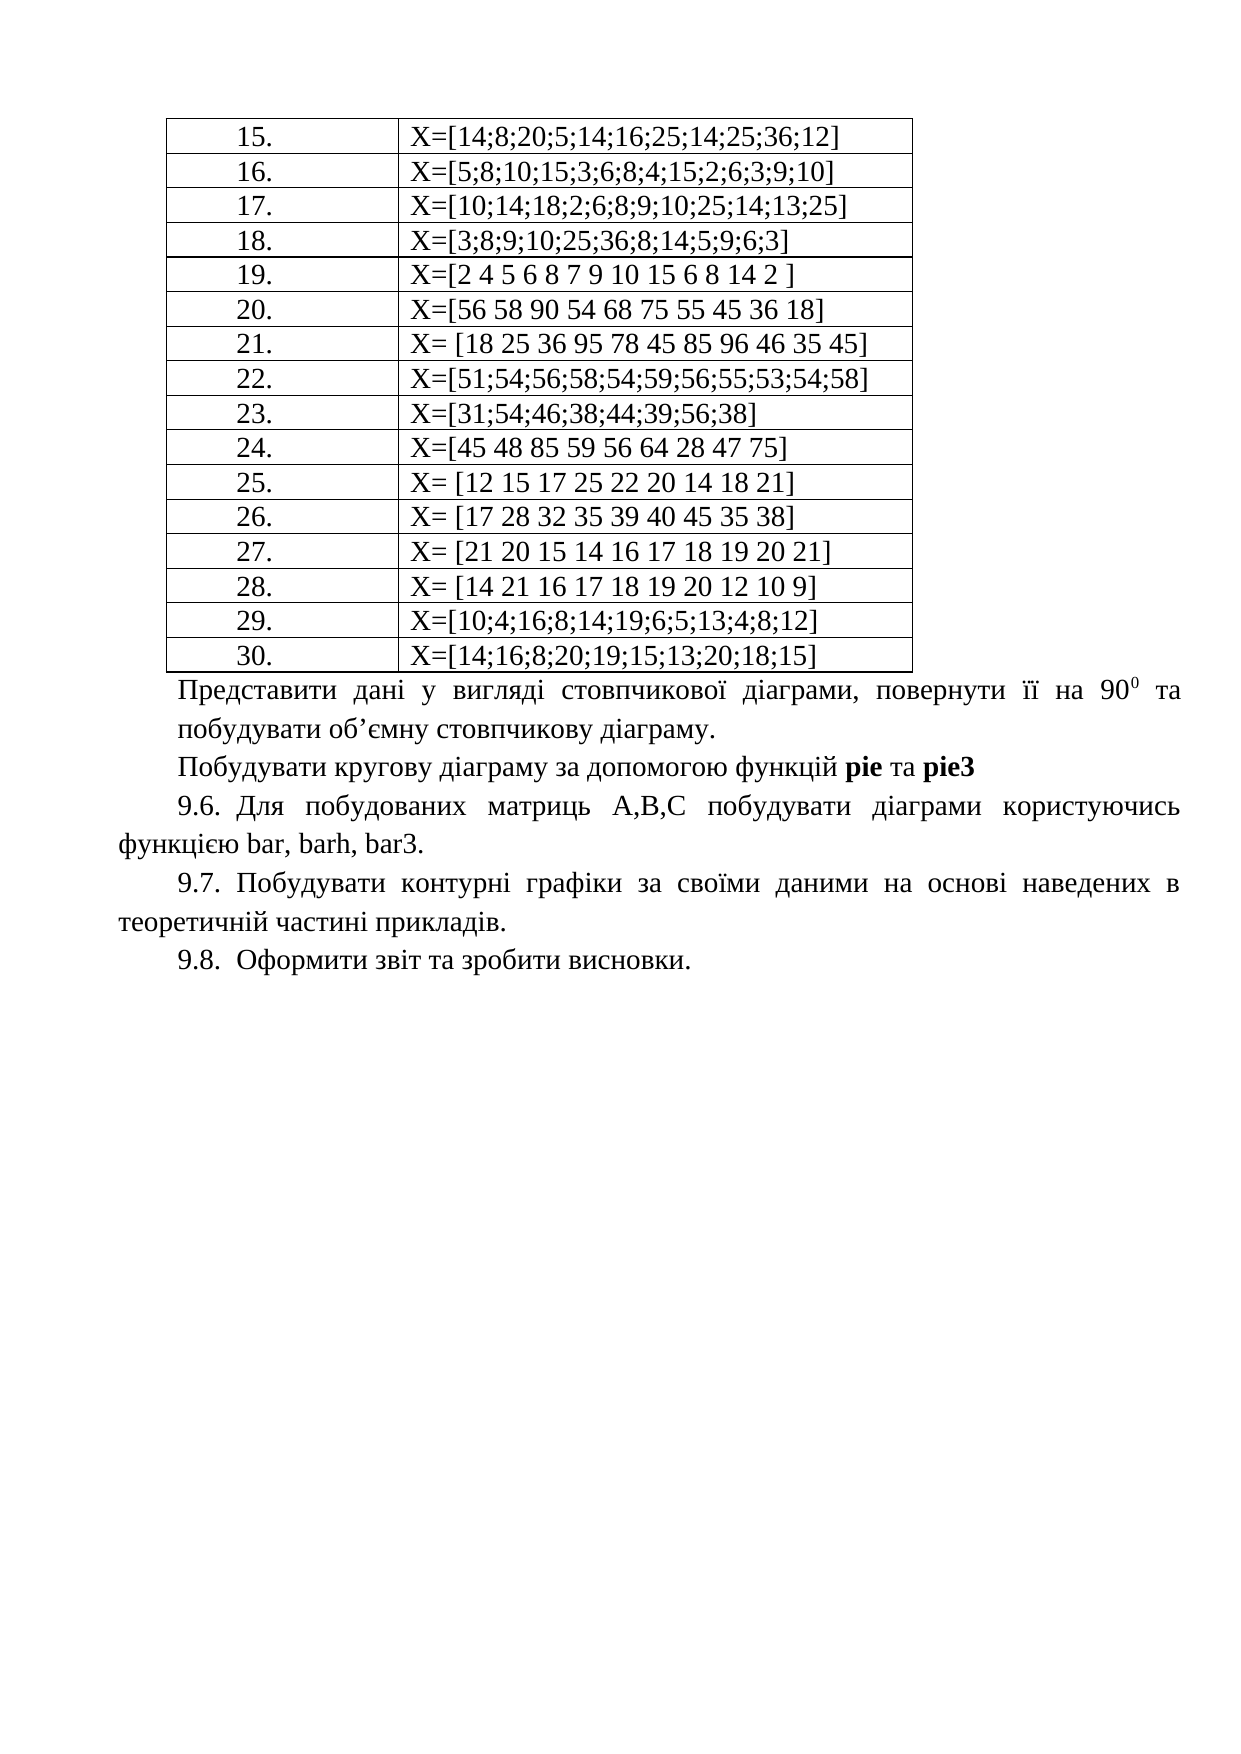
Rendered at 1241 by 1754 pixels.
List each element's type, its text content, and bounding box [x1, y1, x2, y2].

table_cell [167, 119, 398, 153]
list Побудувати контурні графіки за своїми даними на основі наведених в теоретичній частині прикладів. [118, 865, 1181, 937]
table_cell X=[10;4;16;8;14;19;6;5;13;4;8;12] [399, 603, 912, 637]
table_cell X=[3;8;9;10;25;36;8;14;5;9;6;3] [399, 223, 912, 256]
table_cell [167, 327, 398, 360]
table_cell [167, 154, 398, 187]
table_cell X= [18 25 36 95 78 45 85 96 46 35 45] [399, 327, 912, 360]
table_cell X=[10;14;18;2;6;8;9;10;25;14;13;25] [399, 188, 912, 222]
table_cell [167, 430, 398, 464]
table_cell [167, 638, 398, 671]
table_cell X=[51;54;56;58;54;59;56;55;53;54;58] [399, 361, 912, 395]
table_cell [167, 188, 398, 222]
table_cell [167, 223, 398, 256]
table_cell X= [17 28 32 35 39 40 45 35 38] [399, 500, 912, 533]
table_cell [167, 569, 398, 602]
table_cell [167, 603, 398, 637]
table_cell [167, 396, 398, 429]
list Для побудованих матриць А,В,С побудувати діаграми користуючись функцією bar, barh, bar3. [118, 788, 1181, 860]
table_cell [167, 292, 398, 326]
table_cell [167, 465, 398, 498]
list Оформити звіт та зробити висновки. [118, 942, 1181, 976]
table_cell X=[14;16;8;20;19;15;13;20;18;15] [399, 638, 912, 671]
list Представити дані у вигляді стовпчикової діаграми, повернути її на 900 та побудувати об’ємну стовпчикову діаграму. [177, 672, 1181, 744]
table_cell X=[31;54;46;38;44;39;56;38] [399, 396, 912, 429]
table_cell X=[45 48 85 59 56 64 28 47 75] [399, 430, 912, 464]
table_cell X=[5;8;10;15;3;6;8;4;15;2;6;3;9;10] [399, 154, 912, 187]
table_cell X= [21 20 15 14 16 17 18 19 20 21] [399, 534, 912, 568]
table_cell [167, 534, 398, 568]
table_cell X=[56 58 90 54 68 75 55 45 36 18] [399, 292, 912, 326]
table_cell X=[2 4 5 6 8 7 9 10 15 6 8 14 2 ] [399, 258, 912, 291]
table_cell [167, 361, 398, 395]
table_cell X= [12 15 17 25 22 20 14 18 21] [399, 465, 912, 498]
table_cell X=[14;8;20;5;14;16;25;14;25;36;12] [399, 119, 912, 153]
table_cell X= [14 21 16 17 18 19 20 12 10 9] [399, 569, 912, 602]
table_cell [167, 500, 398, 533]
list Побудувати кругову діаграму за допомогою функцій pie та pie3 [177, 749, 1181, 783]
table_cell [167, 258, 398, 291]
